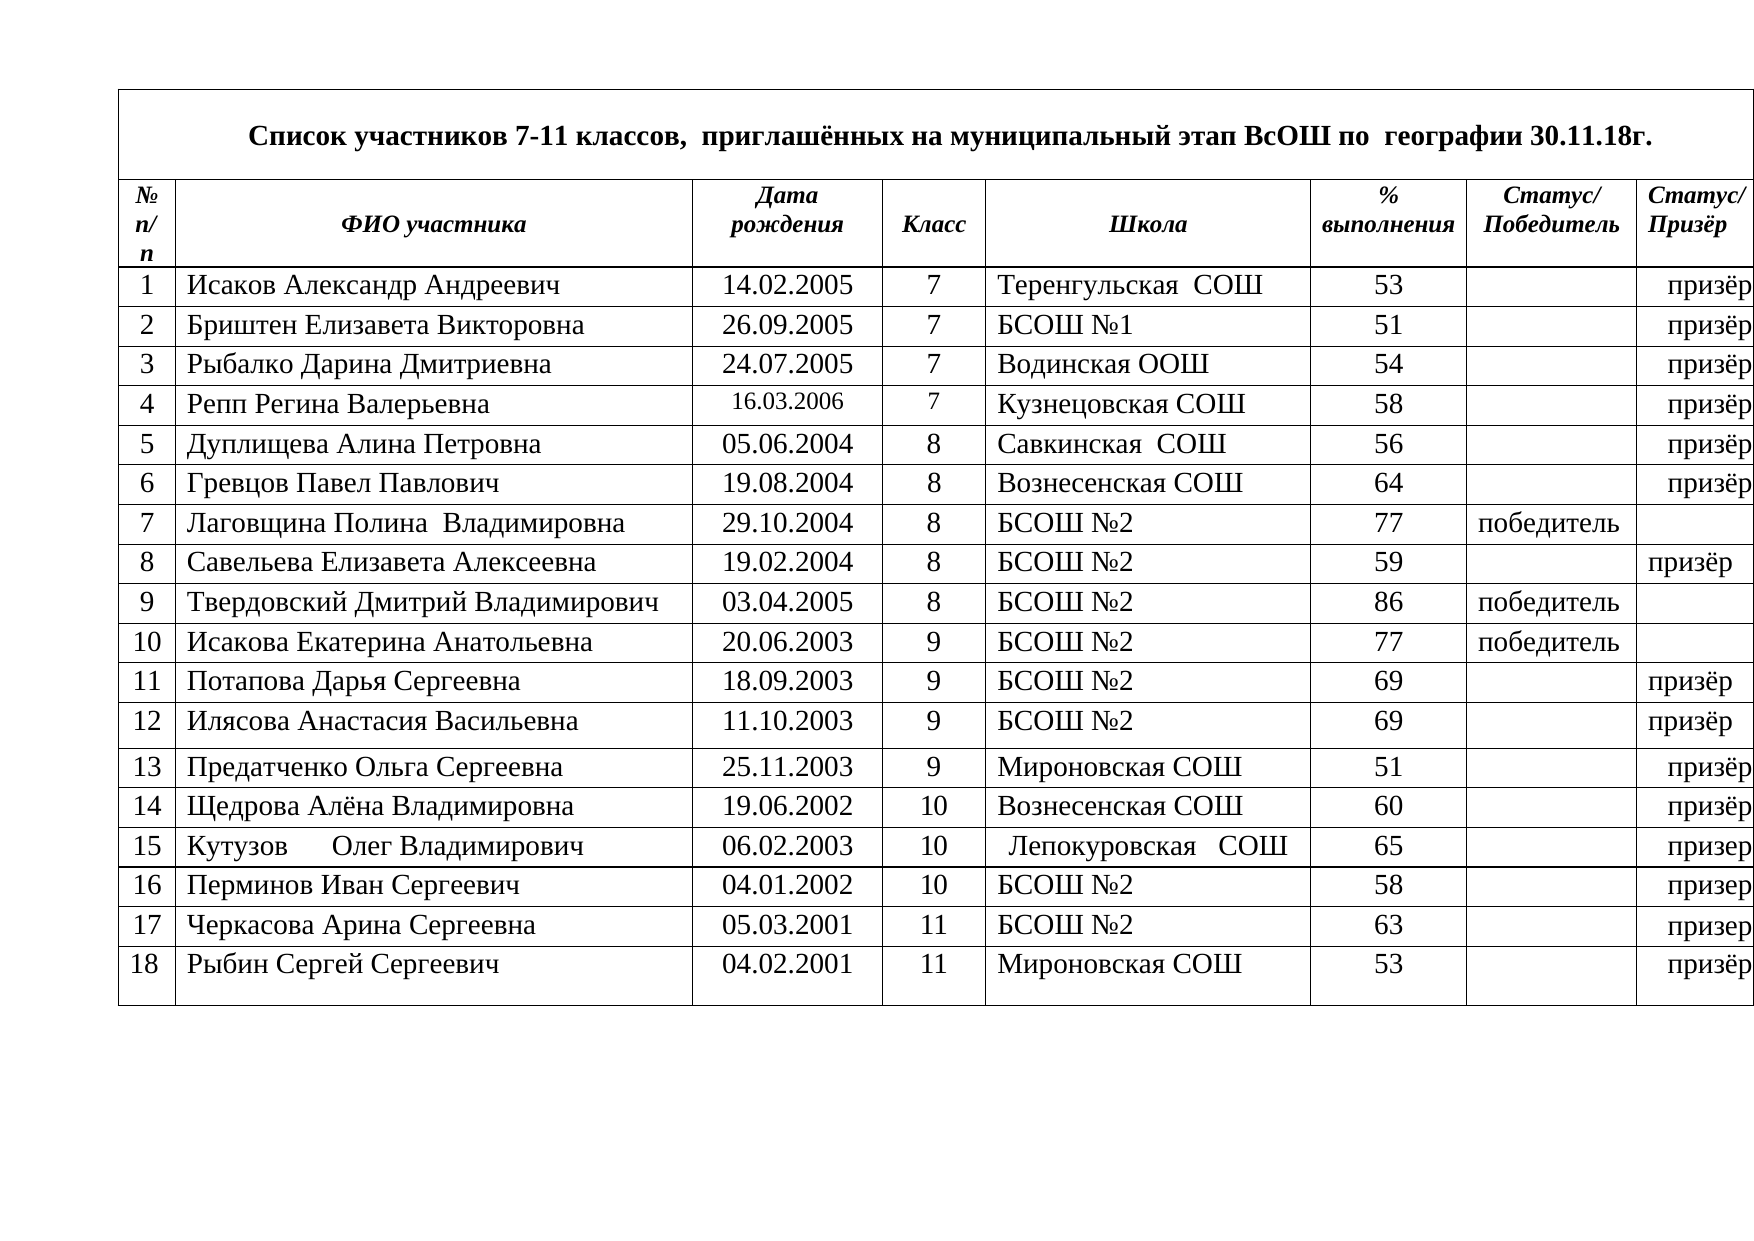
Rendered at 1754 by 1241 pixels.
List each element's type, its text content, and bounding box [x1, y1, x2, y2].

table_cell 54 [1311, 347, 1466, 385]
table_cell 69 [1311, 703, 1466, 748]
table_cell призер [1637, 907, 1753, 946]
table_cell [1467, 307, 1636, 346]
table_cell 2 [119, 307, 175, 346]
table_cell Савельева Елизавета Алексеевна [176, 545, 692, 583]
table_cell Класс [883, 180, 985, 266]
table_cell Вознесенская СОШ [986, 788, 1310, 827]
table_cell 14.02.2005 [693, 268, 882, 306]
table_cell Репп Регина Валерьевна [176, 386, 692, 425]
table_cell 10 [883, 788, 985, 827]
table_cell Дата рождения [693, 180, 882, 266]
table_cell 60 [1311, 788, 1466, 827]
table_cell 12 [119, 703, 175, 748]
table_cell 8 [119, 545, 175, 583]
table_cell 25.11.2003 [693, 749, 882, 787]
table_cell Илясова Анастасия Васильевна [176, 703, 692, 748]
table_cell 10 [883, 828, 985, 866]
table_cell БСОШ №2 [986, 663, 1310, 702]
table_cell 65 [1311, 828, 1466, 866]
table_cell Бриштен Елизавета Викторовна [176, 307, 692, 346]
table_cell 51 [1311, 749, 1466, 787]
table_cell № п/п [119, 180, 175, 266]
table_cell 13 [119, 749, 175, 787]
table_cell 18.09.2003 [693, 663, 882, 702]
table_cell 8 [883, 584, 985, 623]
table_cell БСОШ №2 [986, 703, 1310, 748]
table_cell 9 [883, 624, 985, 662]
table_cell [1467, 386, 1636, 425]
table_cell призёр [1637, 347, 1753, 385]
table_cell призёр [1637, 465, 1753, 504]
table_cell 9 [883, 703, 985, 748]
table_cell 58 [1311, 868, 1466, 906]
table_cell призёр [1637, 545, 1753, 583]
table_cell Перминов Иван Сергеевич [176, 868, 692, 906]
table_cell 16 [119, 868, 175, 906]
table_cell победитель [1467, 505, 1636, 543]
table_cell Мироновская СОШ [986, 749, 1310, 787]
table_cell 7 [883, 307, 985, 346]
table_cell Рыбалко Дарина Дмитриевна [176, 347, 692, 385]
table_cell Предатченко Ольга Сергеевна [176, 749, 692, 787]
table_cell 11 [119, 663, 175, 702]
table_cell 04.02.2001 [693, 947, 882, 1005]
table_cell призёр [1637, 663, 1753, 702]
table_cell 58 [1311, 386, 1466, 425]
table_cell 17 [119, 907, 175, 946]
table_cell 7 [883, 347, 985, 385]
table_cell БСОШ №2 [986, 505, 1310, 543]
table_cell 20.06.2003 [693, 624, 882, 662]
table_cell 19.08.2004 [693, 465, 882, 504]
table_cell 10 [119, 624, 175, 662]
table_cell [1467, 465, 1636, 504]
table_cell 64 [1311, 465, 1466, 504]
table_cell БСОШ №2 [986, 907, 1310, 946]
table_header Список участников 7-11 классов, приглашённых на муниципальный этап ВсОШ по географии 30.11.18г. [119, 90, 1753, 179]
table_cell 10 [883, 868, 985, 906]
table_cell 59 [1311, 545, 1466, 583]
table_cell призёр [1637, 268, 1753, 306]
table_cell 15 [119, 828, 175, 866]
table_cell Исаков Александр Андреевич [176, 268, 692, 306]
table_cell 29.10.2004 [693, 505, 882, 543]
table_cell 9 [883, 663, 985, 702]
table_cell 9 [119, 584, 175, 623]
table_cell призёр [1637, 703, 1753, 748]
table_cell Лепокуровская СОШ [986, 828, 1310, 866]
table_cell 7 [883, 268, 985, 306]
table_cell 8 [883, 545, 985, 583]
table_cell 05.03.2001 [693, 907, 882, 946]
table_cell Щедрова Алёна Владимировна [176, 788, 692, 827]
table_cell призер [1637, 828, 1753, 866]
table_cell БСОШ №2 [986, 584, 1310, 623]
table_cell 86 [1311, 584, 1466, 623]
table_cell победитель [1467, 584, 1636, 623]
table_cell призер [1637, 868, 1753, 906]
table_cell [1467, 868, 1636, 906]
table_cell 7 [883, 386, 985, 425]
table_cell 9 [883, 749, 985, 787]
table_cell БСОШ №1 [986, 307, 1310, 346]
table_cell 04.01.2002 [693, 868, 882, 906]
table_cell 8 [883, 465, 985, 504]
table_cell Исакова Екатерина Анатольевна [176, 624, 692, 662]
table_cell Мироновская СОШ [986, 947, 1310, 1005]
table_cell 03.04.2005 [693, 584, 882, 623]
table_cell БСОШ №2 [986, 545, 1310, 583]
table_cell призёр [1637, 307, 1753, 346]
table_cell [1467, 426, 1636, 464]
table_cell Водинская ООШ [986, 347, 1310, 385]
table_cell 4 [119, 386, 175, 425]
table_cell победитель [1467, 624, 1636, 662]
table_cell [1467, 347, 1636, 385]
table_cell [1467, 907, 1636, 946]
table_cell Теренгульская СОШ [986, 268, 1310, 306]
table_cell 19.06.2002 [693, 788, 882, 827]
table_cell БСОШ №2 [986, 624, 1310, 662]
table_cell Кутузов Олег Владимирович [176, 828, 692, 866]
table_cell [1467, 947, 1636, 1005]
table_cell Статус/ Победитель [1467, 180, 1636, 266]
table_cell 6 [119, 465, 175, 504]
table_cell Школа [986, 180, 1310, 266]
table_cell [1467, 268, 1636, 306]
table_cell БСОШ №2 [986, 868, 1310, 906]
table_cell [1467, 788, 1636, 827]
table_cell 53 [1311, 947, 1466, 1005]
table_cell 24.07.2005 [693, 347, 882, 385]
table_cell 5 [119, 426, 175, 464]
table_cell [1637, 584, 1753, 623]
table_cell [1467, 545, 1636, 583]
table_cell 26.09.2005 [693, 307, 882, 346]
table_cell Твердовский Дмитрий Владимирович [176, 584, 692, 623]
table_cell % выполнения [1311, 180, 1466, 266]
table_cell [1467, 663, 1636, 702]
table_cell призёр [1637, 386, 1753, 425]
table_cell Рыбин Сергей Сергеевич [176, 947, 692, 1005]
table_cell [1467, 749, 1636, 787]
table_cell 63 [1311, 907, 1466, 946]
table_cell 77 [1311, 505, 1466, 543]
table_cell 77 [1311, 624, 1466, 662]
table_cell Савкинская СОШ [986, 426, 1310, 464]
table_cell Потапова Дарья Сергеевна [176, 663, 692, 702]
table_cell 05.06.2004 [693, 426, 882, 464]
table_cell призёр [1637, 788, 1753, 827]
table_cell 51 [1311, 307, 1466, 346]
table_cell 18 [119, 947, 175, 1005]
table_cell Лаговщина Полина Владимировна [176, 505, 692, 543]
table_cell 56 [1311, 426, 1466, 464]
table_cell Гревцов Павел Павлович [176, 465, 692, 504]
table_cell [1637, 505, 1753, 543]
table_cell призёр [1637, 749, 1753, 787]
table_cell Черкасова Арина Сергеевна [176, 907, 692, 946]
table_cell Статус/ Призёр [1637, 180, 1753, 266]
table_cell 7 [119, 505, 175, 543]
table_cell [1467, 828, 1636, 866]
table_cell Вознесенская СОШ [986, 465, 1310, 504]
table_cell 11 [883, 907, 985, 946]
table_cell призёр [1637, 426, 1753, 464]
table_cell Дуплищева Алина Петровна [176, 426, 692, 464]
table_cell 06.02.2003 [693, 828, 882, 866]
table_cell Кузнецовская СОШ [986, 386, 1310, 425]
table_cell 1 [119, 268, 175, 306]
table_cell 14 [119, 788, 175, 827]
table_cell 8 [883, 505, 985, 543]
table_cell [1467, 703, 1636, 748]
table_cell ФИО участника [176, 180, 692, 266]
table_cell 16.03.2006 [693, 386, 882, 425]
table_cell 11 [883, 947, 985, 1005]
table_cell 3 [119, 347, 175, 385]
table_cell 53 [1311, 268, 1466, 306]
table_cell призёр [1637, 947, 1753, 1005]
table_cell 19.02.2004 [693, 545, 882, 583]
table_cell 11.10.2003 [693, 703, 882, 748]
table_cell [1637, 624, 1753, 662]
table_cell 8 [883, 426, 985, 464]
table_cell 69 [1311, 663, 1466, 702]
